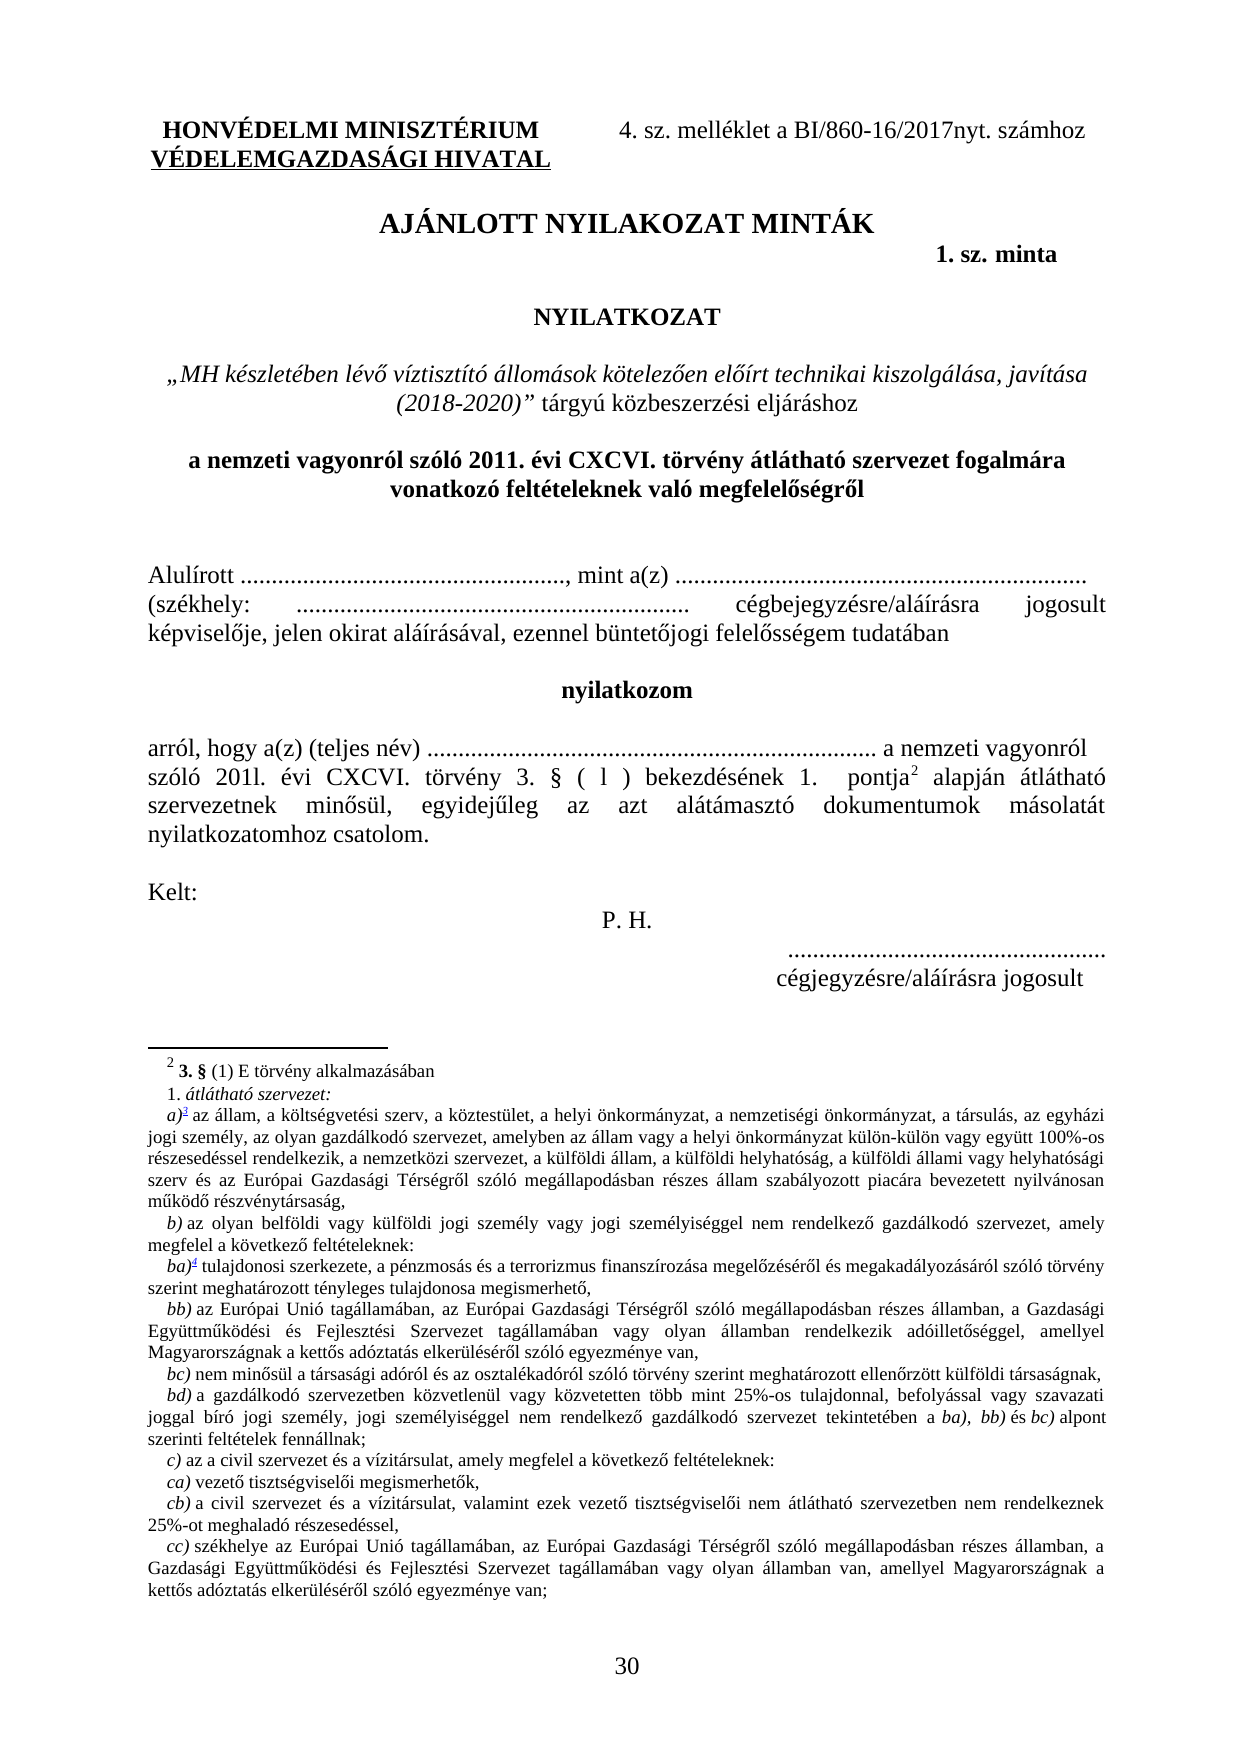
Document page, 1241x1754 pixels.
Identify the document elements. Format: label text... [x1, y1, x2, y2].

text (székhely: ............................................................... cégbejegyzésre/aláírásra jogosult képviselője, jelen okirat aláírásával, ezennel büntetőjogi felelősségem tudatában [148, 589, 1106, 647]
text „MH készletében lévő víztisztító állomások kötelezően előírt technikai kiszolgálása, javítása (2018-2020)” tárgyú közbeszerzési eljáráshoz [148, 359, 1106, 417]
text NYILATKOZAT [148, 302, 1106, 331]
text AJÁNLOTT NYILAKOZAT MINTÁK [148, 206, 1106, 239]
table_header 4. sz. melléklet a BI/860-16/2017nyt. számhoz [561, 115, 1093, 172]
text arról, hogy a(z) (teljes név) ........................................................................ a nemzeti vagyonról [148, 733, 1106, 762]
text Kelt: [148, 877, 1106, 906]
text a nemzeti vagyonról szóló 2011. évi CXCVI. törvény átlátható szervezet fogalmára vonatkozó feltételeknek való megfelelőségről [148, 446, 1106, 503]
text Alulírott ...................................................., mint a(z) .................................................................. [148, 561, 1106, 589]
text cégjegyzésre/aláírásra jogosult [148, 963, 1106, 992]
text ................................................... [148, 934, 1106, 963]
table_header HONVÉDELMI MINISZTÉRIUM VÉDELEMGAZDASÁGI HIVATAL [140, 115, 561, 172]
text szóló 201l. évi CXCVI. törvény 3. § ( l ) bekezdésének 1. pontja alapján átlátható szervezetnek minősül, egyidejűleg az azt alátámasztó dokumentumok másolatát nyilatkozatomhoz csatolom. [148, 762, 1106, 848]
text 1. sz. minta [812, 239, 1106, 268]
text nyilatkozom [148, 676, 1106, 704]
text P. H. [148, 906, 1106, 934]
